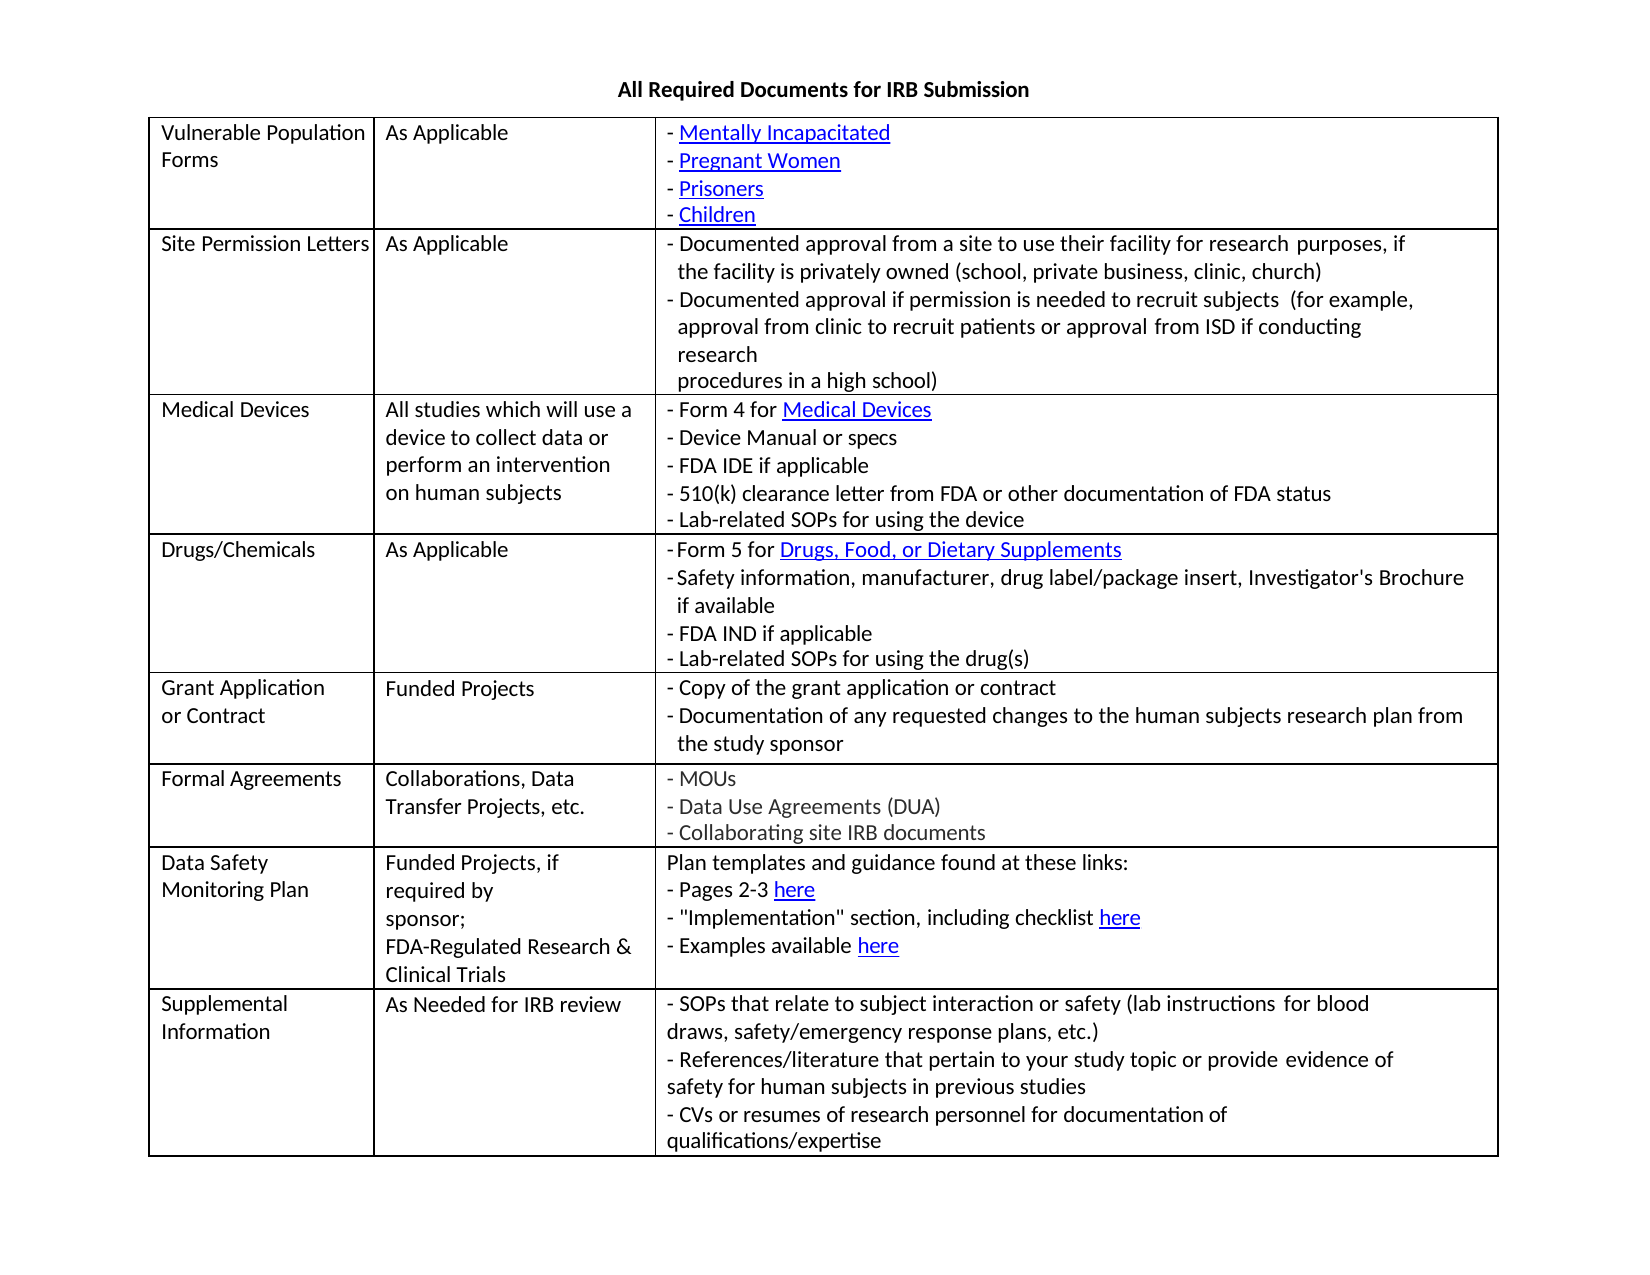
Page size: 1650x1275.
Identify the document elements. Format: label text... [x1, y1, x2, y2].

table_cell Formal Agreements [150, 765, 373, 846]
table_cell Plan templates and guidance found at these links: Pages 2-3 here "Implementation" section, including checklist here Examples available here [656, 848, 1497, 988]
table_header Mentally Incapacitated Pregnant Women Prisoners Children [656, 118, 1497, 228]
table_cell Form 4 for Medical Devices Device Manual or specs FDA IDE if applicable 510(k) clearance letter from FDA or other documentation of FDA status Lab-related SOPs for using the device [656, 395, 1497, 533]
table_cell As Needed for IRB review [375, 990, 655, 1155]
table_cell Medical Devices [150, 395, 373, 533]
table_cell Collaborations, Data Transfer Projects, etc. [375, 765, 655, 846]
table_cell Copy of the grant application or contract Documentation of any requested changes to the human subjects research plan from the study sponsor [656, 673, 1497, 763]
table_cell Supplemental Information [150, 990, 373, 1155]
table_cell Funded Projects, if required by sponsor; FDA-Regulated Research & Clinical Trials [375, 848, 655, 988]
table_cell Funded Projects [375, 673, 655, 763]
table_cell Grant Application or Contract [150, 673, 373, 763]
table_cell Documented approval from a site to use their facility for research purposes, if the facility is privately owned (school, private business, clinic, church) Documented approval if permission is needed to recruit subjects (for example, approval from clinic to recruit patients or approval from ISD if conducting research procedures in a high school) [656, 230, 1497, 394]
table_header Vulnerable Population Forms [150, 118, 373, 228]
table_cell As Applicable [375, 535, 655, 672]
table_header As Applicable [375, 118, 655, 228]
table_cell Data Safety Monitoring Plan [150, 848, 373, 988]
table_cell Drugs/Chemicals [150, 535, 373, 672]
table_cell As Applicable [375, 230, 655, 394]
table_cell All studies which will use a device to collect data or perform an intervention on human subjects [375, 395, 655, 533]
table_cell Site Permission Letters [150, 230, 373, 394]
table_cell SOPs that relate to subject interaction or safety (lab instructions for blood draws, safety/emergency response plans, etc.) References/literature that pertain to your study topic or provide evidence of safety for human subjects in previous studies CVs or resumes of research personnel for documentation of qualifications/expertise [656, 990, 1497, 1155]
table_cell Form 5 for Drugs, Food, or Dietary Supplements Safety information, manufacturer, drug label/package insert, Investigator's Brochure if available FDA IND if applicable Lab-related SOPs for using the drug(s) [656, 535, 1497, 672]
table_cell MOUs Data Use Agreements (DUA) Collaborating site IRB documents [656, 765, 1497, 846]
